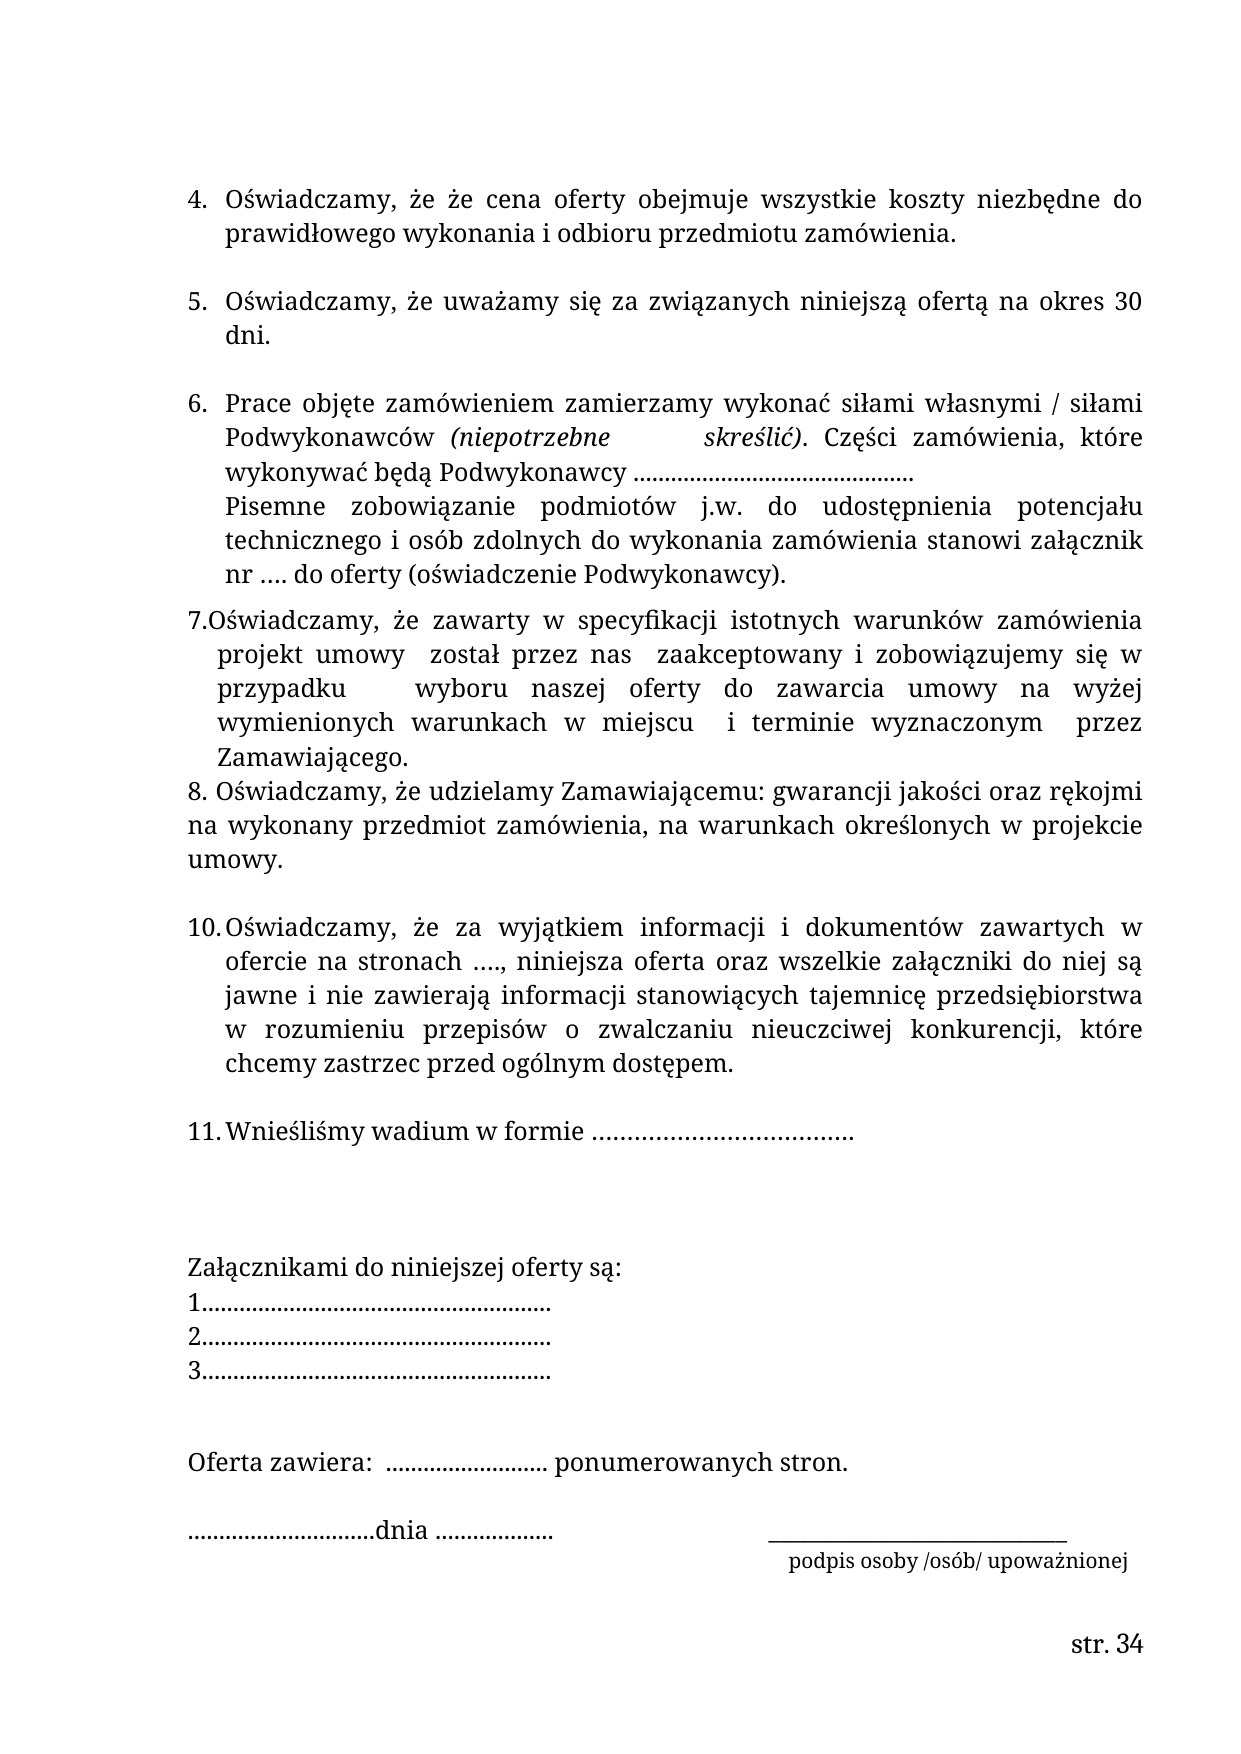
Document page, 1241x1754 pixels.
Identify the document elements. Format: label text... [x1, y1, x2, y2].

text 2........................................................ [187, 1318, 1144, 1352]
text 7.Oświadczamy, że zawarty w specyfikacji istotnych warunków zamówienia projekt umowy został przez nas zaakceptowany i zobowiązujemy się w przypadku wyboru naszej oferty do zawarcia umowy na wyżej wymienionych warunkach w miejscu i terminie wyznaczonym przez Zamawiającego. [187, 603, 1144, 773]
text 8. Oświadczamy, że udzielamy Zamawiającemu: gwarancji jakości oraz rękojmi na wykonany przedmiot zamówienia, na warunkach określonych w projekcie umowy. [187, 773, 1144, 875]
list Oświadczamy, że uważamy się za związanych niniejszą ofertą na okres 30 dni. [187, 284, 1144, 352]
list Oświadczamy, że że cena oferty obejmuje wszystkie koszty niezbędne do prawidłowego wykonania i odbioru przedmiotu zamówienia. [187, 182, 1144, 250]
list Wnieśliśmy wadium w formie ………………………………. [187, 1114, 1144, 1148]
list Prace objęte zamówieniem zamierzamy wykonać siłami własnymi / siłami Podwykonawców (niepotrzebne skreślić). Części zamówienia, które wykonywać będą Podwykonawcy ............................................. [187, 386, 1144, 488]
text 3........................................................ [187, 1352, 1144, 1386]
list Oświadczamy, że za wyjątkiem informacji i dokumentów zawartych w ofercie na stronach …., niniejsza oferta oraz wszelkie załączniki do niej są jawne i nie zawierają informacji stanowiących tajemnicę przedsiębiorstwa w rozumieniu przepisów o zwalczaniu nieuczciwej konkurencji, które chcemy zastrzec przed ogólnym dostępem. [187, 909, 1144, 1080]
text Oferta zawiera: .......................... ponumerowanych stron. [187, 1444, 1144, 1478]
text podpis osoby /osób/ upoważnionej [187, 1547, 1144, 1575]
text ..............................dnia ................... __________________________ [187, 1512, 1144, 1547]
text 1........................................................ [187, 1284, 1144, 1318]
text Pisemne zobowiązanie podmiotów j.w. do udostępnienia potencjału technicznego i osób zdolnych do wykonania zamówienia stanowi załącznik nr …. do oferty (oświadczenie Podwykonawcy). [225, 488, 1144, 590]
text Załącznikami do niniejszej oferty są: [187, 1250, 1144, 1284]
